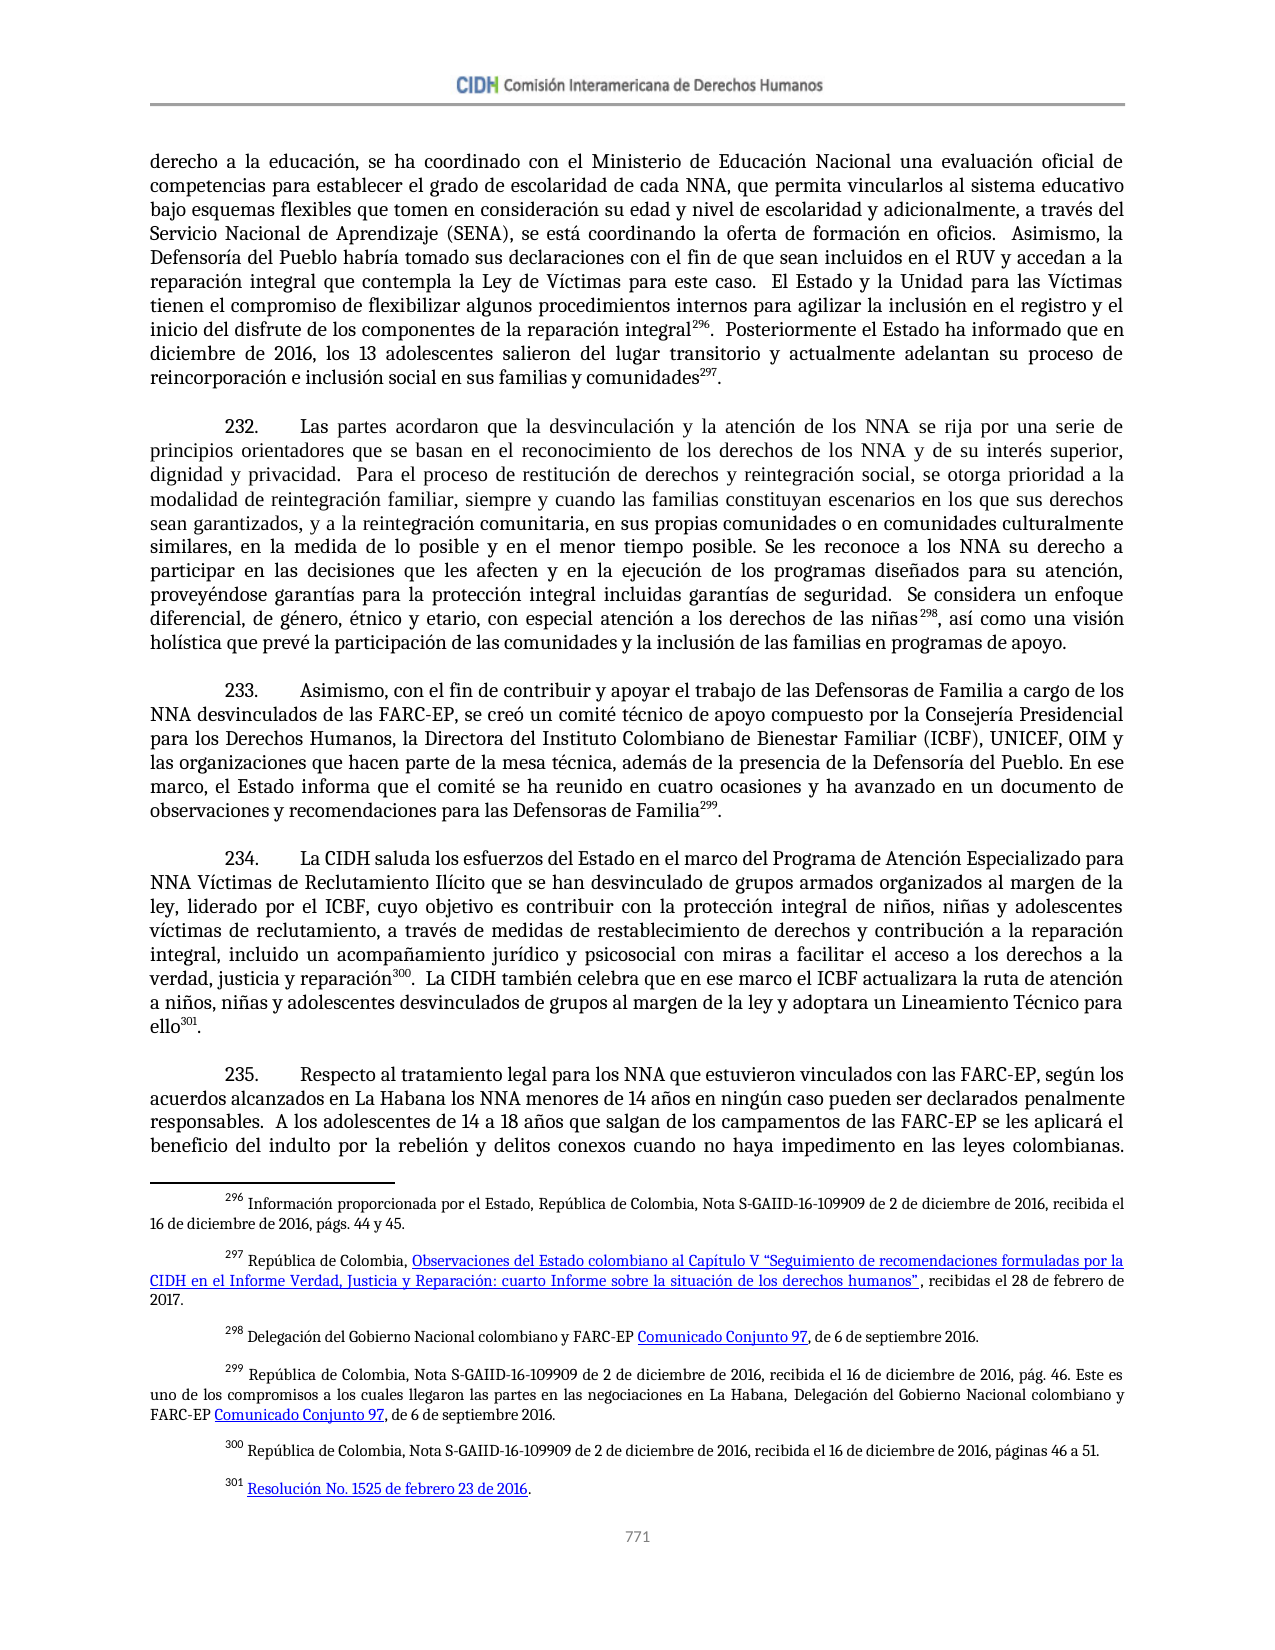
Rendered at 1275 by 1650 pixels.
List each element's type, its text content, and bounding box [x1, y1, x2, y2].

list Las partes acordaron que la desvinculación y la atención de los NNA se rija por una serie de principios orientadores que se basan en el reconocimiento de los derechos de los NNA y de su interés superior, dignidad y privacidad. Para el proceso de restitución de derechos y reintegración social, se otorga prioridad a la modalidad de reintegración familiar, siempre y cuando las familias constituyan escenarios en los que sus derechos sean garantizados, y a la reintegración comunitaria, en sus propias comunidades o en comunidades culturalmente similares, en la medida de lo posible y en el menor tiempo posible. Se les reconoce a los NNA su derecho a participar en las decisiones que les afecten y en la ejecución de los programas diseñados para su atención, proveyéndose garantías para la protección integral incluidas garantías de seguridad. Se considera un enfoque diferencial, de género, étnico y etario, con especial atención a los derechos de las niñas, así como una visión holística que prevé la participación de las comunidades y la inclusión de las familias en programas de apoyo. [150, 414, 1125, 655]
picture [450, 75, 826, 96]
list Asimismo, con el fin de contribuir y apoyar el trabajo de las Defensoras de Familia a cargo de los NNA desvinculados de las FARC-EP, se creó un comité técnico de apoyo compuesto por la Consejería Presidencial para los Derechos Humanos, la Directora del Instituto Colombiano de Bienestar Familiar (ICBF), UNICEF, OIM y las organizaciones que hacen parte de la mesa técnica, además de la presencia de la Defensoría del Pueblo. En ese marco, el Estado informa que el comité se ha reunido en cuatro ocasiones y ha avanzado en un documento de observaciones y recomendaciones para las Defensoras de Familia. [150, 679, 1125, 823]
list La CIDH saluda los esfuerzos del Estado en el marco del Programa de Atención Especializado para NNA Víctimas de Reclutamiento Ilícito que se han desvinculado de grupos armados organizados al margen de la ley, liderado por el ICBF, cuyo objetivo es contribuir con la protección integral de niños, niñas y adolescentes víctimas de reclutamiento, a través de medidas de restablecimiento de derechos y contribución a la reparación integral, incluido un acompañamiento jurídico y psicosocial con miras a facilitar el acceso a los derechos a la verdad, justicia y reparación. La CIDH también celebra que en ese marco el ICBF actualizara la ruta de atención a niños, niñas y adolescentes desvinculados de grupos al margen de la ley y adoptara un Lineamiento Técnico para ello. [150, 847, 1125, 1038]
list En relación a las medidas inmediatas de atención y restablecimiento de derechos proporcionadas a este primer grupo de NNA que fueron desvinculados en septiembre, se informa que se llevó a cabo una jornada de identificación con la Registraduría Nacional con el objetivo que todos los NNA cuenten con documentos de identificación; se asegura la atención en salud a través de la entidad territorial en la que se encuentra el lugar transitorio, y las autoridades de salud del nivel nacional y territorial avanzan en su afiliación al sistema general de seguridad social para que cuando vuelvan a sus familias dispongan de acceso a este servicio; en lo relativo a su derecho a la educación, se ha coordinado con el Ministerio de Educación Nacional una evaluación oficial de competencias para establecer el grado de escolaridad de cada NNA, que permita vincularlos al sistema educativo bajo esquemas flexibles que tomen en consideración su edad y nivel de escolaridad y adicionalmente, a través del Servicio Nacional de Aprendizaje (SENA), se está coordinando la oferta de formación en oficios. Asimismo, la Defensoría del Pueblo habría tomado sus declaraciones con el fin de que sean incluidos en el RUV y accedan a la reparación integral que contempla la Ley de Víctimas para este caso. El Estado y la Unidad para las Víctimas tienen el compromiso de flexibilizar algunos procedimientos internos para agilizar la inclusión en el registro y el inicio del disfrute de los componentes de la reparación integral. Posteriormente el Estado ha informado que en diciembre de 2016, los 13 adolescentes salieron del lugar transitorio y actualmente adelantan su proceso de reincorporación e inclusión social en sus familias y comunidades. [150, 150, 1125, 389]
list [150, 1062, 1125, 1158]
